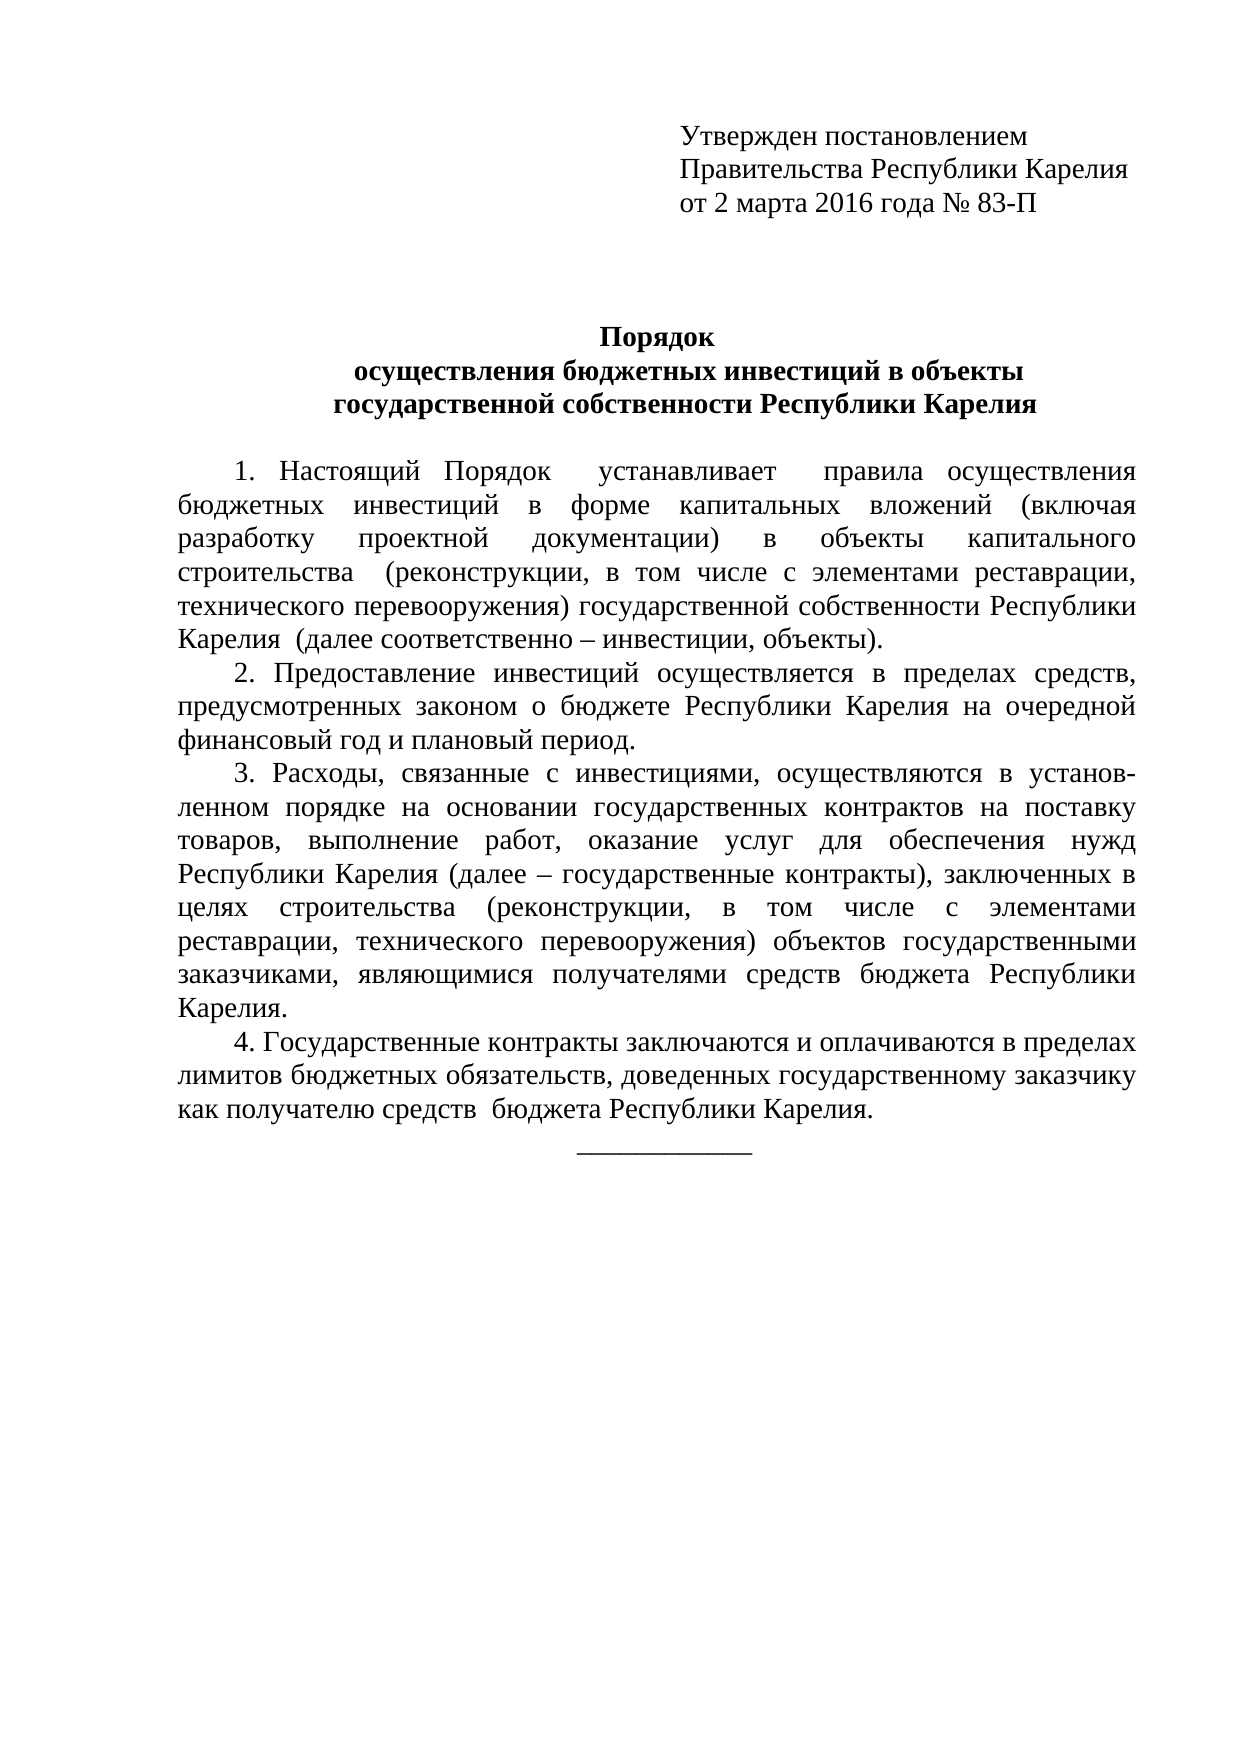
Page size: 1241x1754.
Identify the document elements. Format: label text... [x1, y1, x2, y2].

text государственной собственности Республики Карелия [177, 386, 1137, 420]
text Порядок [177, 319, 1137, 353]
text от 2 марта 2016 года № 83-П [177, 185, 1152, 219]
text 2. Предоставление инвестиций осуществляется в пределах средств, предусмотренных законом о бюджете Республики Карелия на очередной финансовый год и плановый период. [177, 655, 1137, 755]
text ____________ [177, 1124, 1152, 1158]
text Утвержден постановлением [177, 118, 1152, 152]
text Правительства Республики Карелия [177, 152, 1152, 185]
text 1. Настоящий Порядок устанавливает правила осуществления бюджетных инвестиций в форме капитальных вложений (включая разработку проектной документации) в объекты капитального строительства (реконструкции, в том числе с элементами реставрации, технического перевооружения) государственной собственности Республики Карелия (далее соответственно – инвестиции, объекты). [177, 453, 1137, 655]
text 3. Расходы, связанные с инвестициями, осуществляются в установ-ленном порядке на основании государственных контрактов на поставку товаров, выполнение работ, оказание услуг для обеспечения нужд Республики Карелия (далее – государственные контракты), заключенных в целях строительства (реконструкции, в том числе с элементами реставрации, технического перевооружения) объектов государственными заказчиками, являющимися получателями средств бюджета Республики Карелия. [177, 755, 1137, 1024]
text 4. Государственные контракты заключаются и оплачиваются в пределах лимитов бюджетных обязательств, доведенных государственному заказчику как получателю средств бюджета Республики Карелия. [177, 1024, 1137, 1124]
text осуществления бюджетных инвестиций в объекты [177, 353, 1137, 386]
